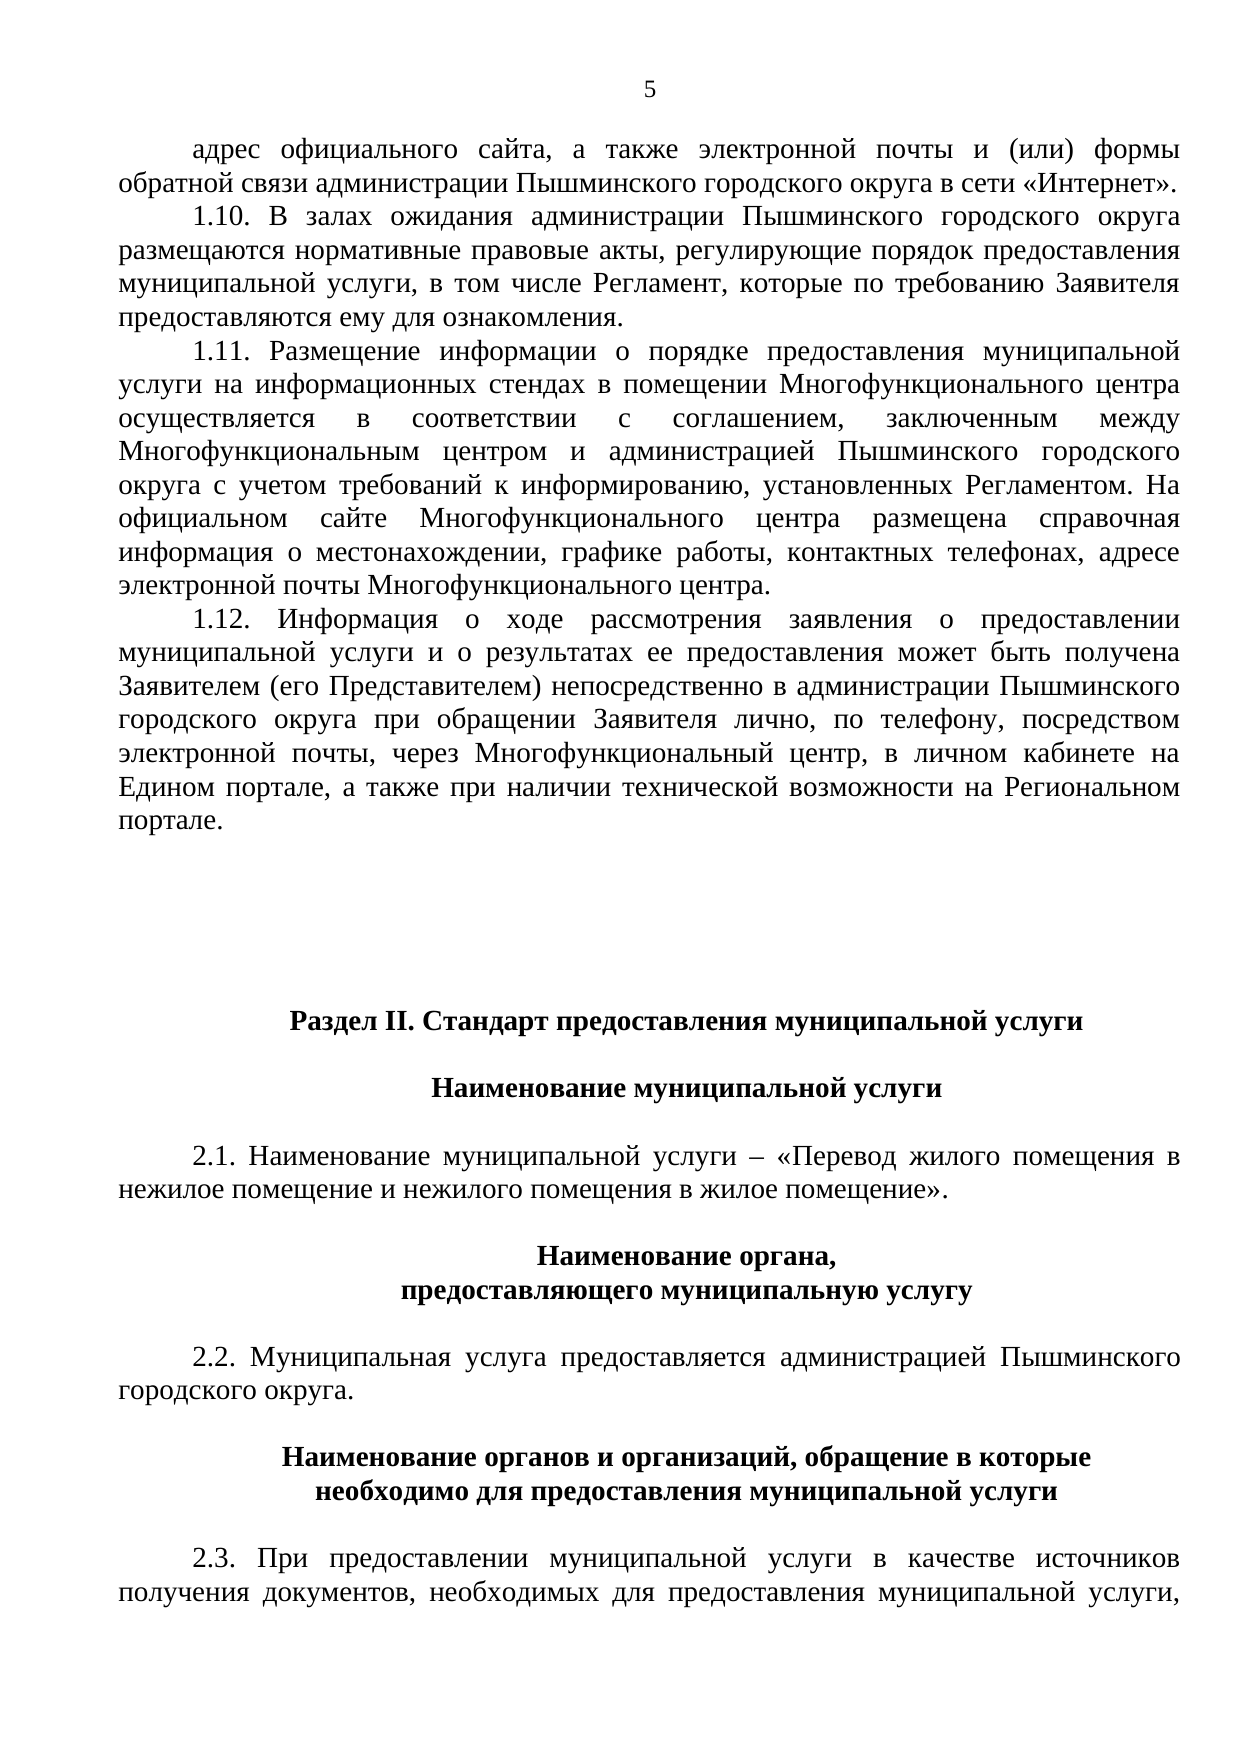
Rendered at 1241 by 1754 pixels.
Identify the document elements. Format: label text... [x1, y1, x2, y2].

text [118, 1540, 1181, 1607]
text предоставляющего муниципальную услугу [118, 1272, 1181, 1305]
text 2.1. Наименование муниципальной услуги – «Перевод жилого помещения в нежилое помещение и нежилого помещения в жилое помещение». [118, 1138, 1181, 1205]
text 1.10. В залах ожидания администрации Пышминского городского округа размещаются нормативные правовые акты, регулирующие порядок предоставления муниципальной услуги, в том числе Регламент, которые по требованию Заявителя предоставляются ему для ознакомления. [118, 198, 1181, 333]
text Наименование муниципальной услуги [118, 1071, 1181, 1104]
text Наименование органа, [118, 1238, 1181, 1272]
text 2.2. Муниципальная услуга предоставляется администрацией Пышминского городского округа. [118, 1339, 1181, 1406]
text 1.12. Информация о ходе рассмотрения заявления о предоставлении муниципальной услуги и о результатах ее предоставления может быть получена Заявителем (его Представителем) непосредственно в администрации Пышминского городского округа при обращении Заявителя лично, по телефону, посредством электронной почты, через Многофункциональный центр, в личном кабинете на Едином портале, а также при наличии технической возможности на Региональном портале. [118, 601, 1181, 836]
text необходимо для предоставления муниципальной услуги [118, 1473, 1181, 1507]
text Наименование органов и организаций, обращение в которые [118, 1439, 1181, 1473]
text адрес официального сайта, а также электронной почты и (или) формы обратной связи администрации Пышминского городского округа в сети «Интернет». [118, 131, 1181, 198]
text 1.11. Размещение информации о порядке предоставления муниципальной услуги на информационных стендах в помещении Многофункционального центра осуществляется в соответствии с соглашением, заключенным между Многофункциональным центром и администрацией Пышминского городского округа с учетом требований к информированию, установленных Регламентом. На официальном сайте Многофункционального центра размещена справочная информация о местонахождении, графике работы, контактных телефонах, адресе электронной почты Многофункционального центра. [118, 333, 1181, 601]
text Раздел II. Стандарт предоставления муниципальной услуги [118, 1003, 1181, 1037]
